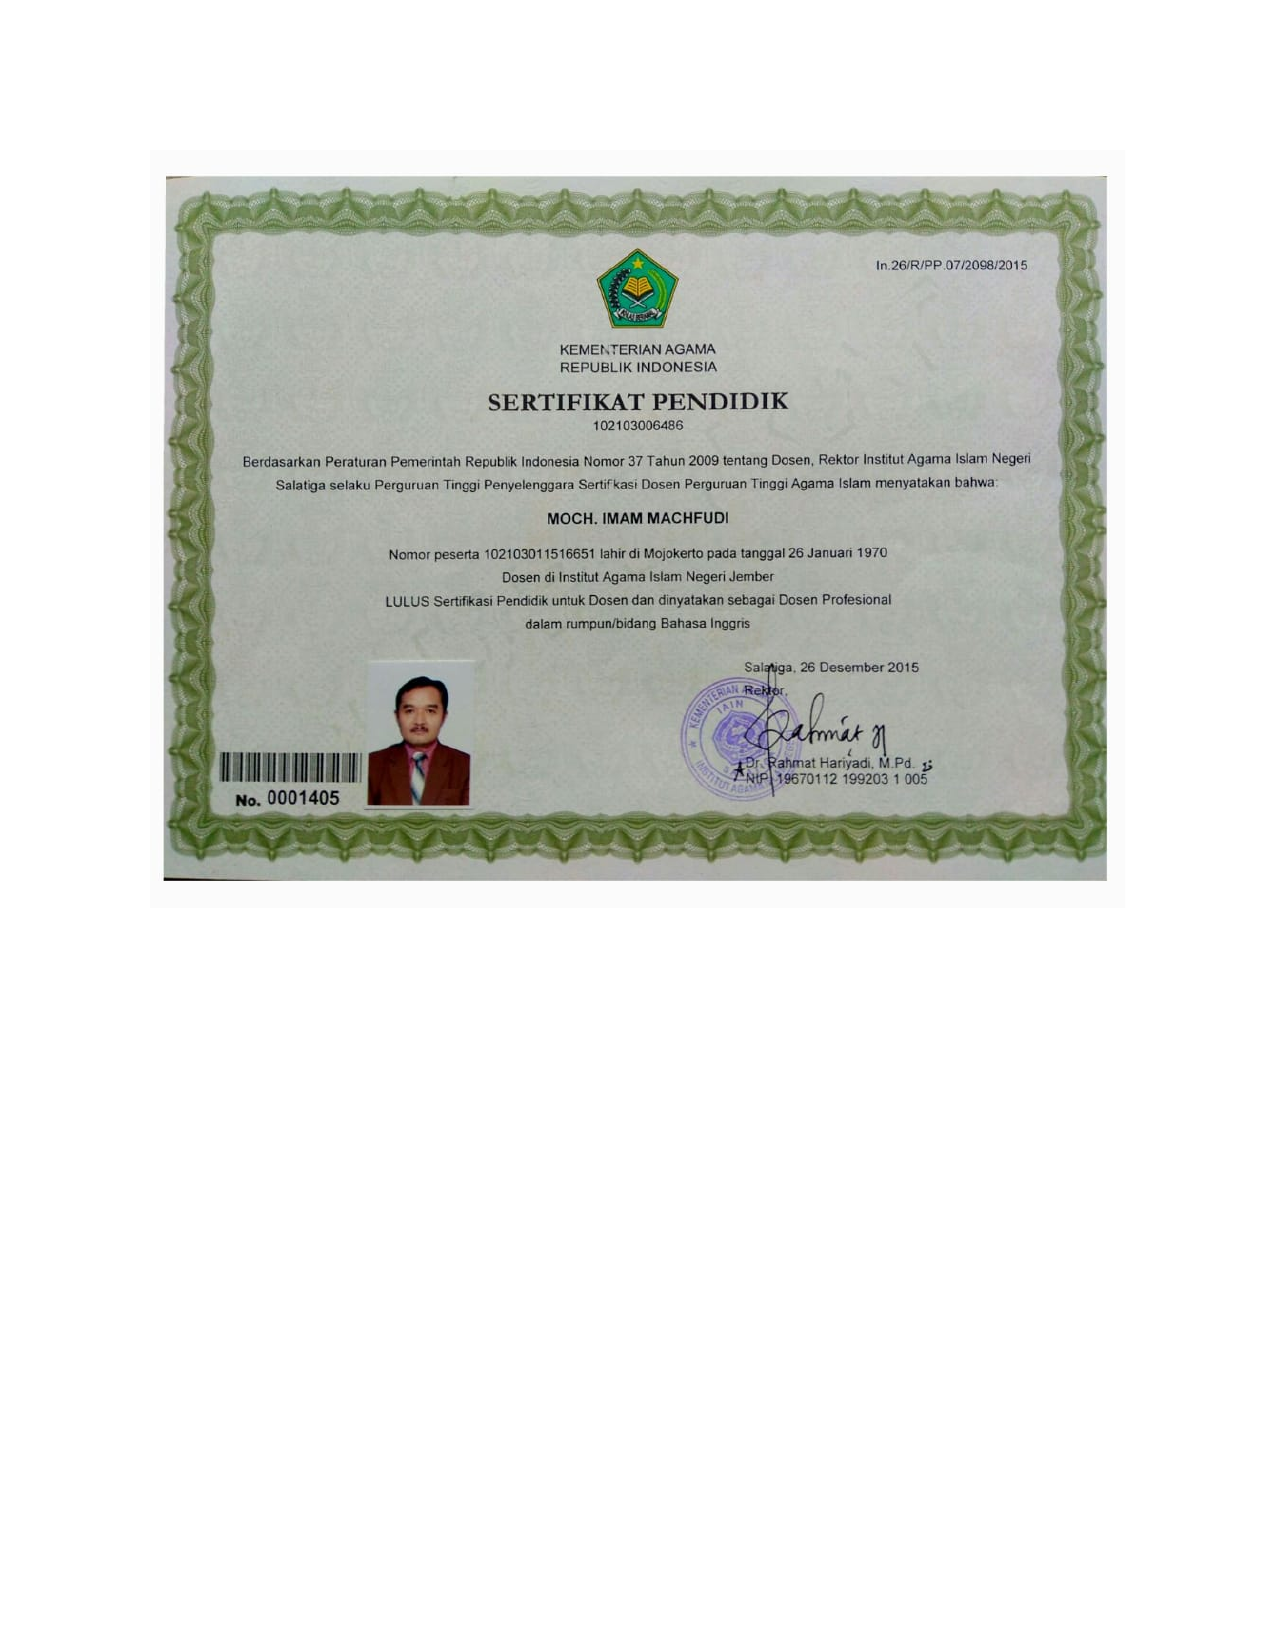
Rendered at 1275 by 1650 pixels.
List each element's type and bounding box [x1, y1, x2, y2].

picture [150, 150, 1125, 908]
